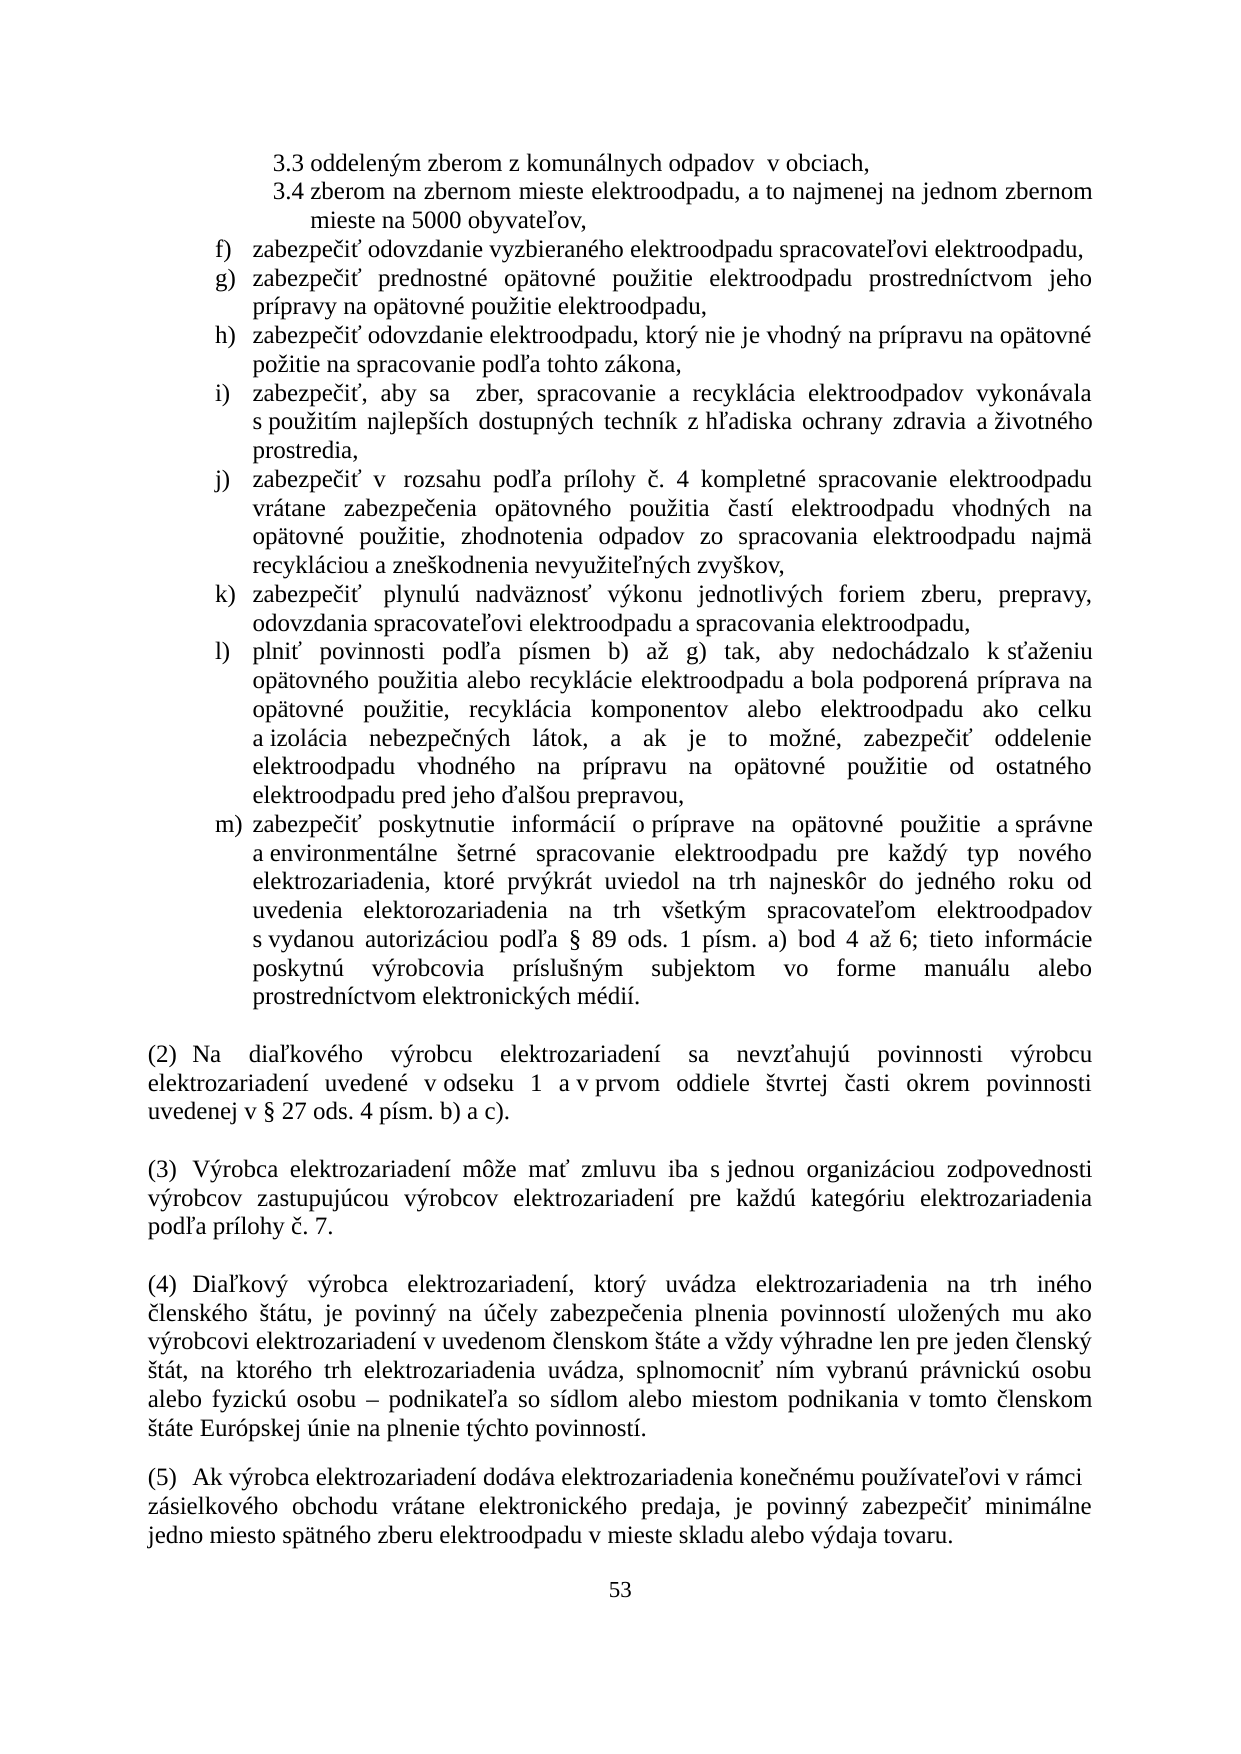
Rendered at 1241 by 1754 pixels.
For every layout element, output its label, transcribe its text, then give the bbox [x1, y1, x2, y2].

list zabezpečiť, aby sa zber, spracovanie a recyklácia elektroodpadov vykonávala s použitím najlepších dostupných techník z hľadiska ochrany zdravia a životného prostredia, [215, 378, 1093, 464]
list zabezpečiť prednostné opätovné použitie elektroodpadu prostredníctvom jeho prípravy na opätovné použitie elektroodpadu, [215, 263, 1093, 320]
text zásielkového obchodu vrátane elektronického predaja, je povinný zabezpečiť minimálne jedno miesto spätného zberu elektroodpadu v mieste skladu alebo výdaja tovaru. [148, 1491, 1093, 1548]
list Výrobca elektrozariadení môže mať zmluvu iba s jednou organizáciou zodpovednosti výrobcov zastupujúcou výrobcov elektrozariadení pre každú kategóriu elektrozariadenia podľa prílohy č. 7. [148, 1154, 1093, 1240]
list zabezpečiť odovzdanie vyzbieraného elektroodpadu spracovateľovi elektroodpadu, [215, 234, 1093, 263]
list zabezpečiť odovzdanie elektroodpadu, ktorý nie je vhodný na prípravu na opätovné požitie na spracovanie podľa tohto zákona, [215, 320, 1093, 378]
list oddeleným zberom z komunálnych odpadov v obciach, [273, 148, 1093, 176]
list Na diaľkového výrobcu elektrozariadení sa nevzťahujú povinnosti výrobcu elektrozariadení uvedené v odseku 1 a v prvom oddiele štvrtej časti okrem povinnosti uvedenej v § 27 ods. 4 písm. b) a c). [148, 1039, 1093, 1125]
list zabezpečiť v rozsahu podľa prílohy č. 4 kompletné spracovanie elektroodpadu vrátane zabezpečenia opätovného použitia častí elektroodpadu vhodných na opätovné použitie, zhodnotenia odpadov zo spracovania elektroodpadu najmä recykláciou a zneškodnenia nevyužiteľných zvyškov, [215, 464, 1093, 579]
list Diaľkový výrobca elektrozariadení, ktorý uvádza elektrozariadenia na trh iného členského štátu, je povinný na účely zabezpečenia plnenia povinností uložených mu ako výrobcovi elektrozariadení v uvedenom členskom štáte a vždy výhradne len pre jeden členský štát, na ktorého trh elektrozariadenia uvádza, splnomocniť ním vybranú právnickú osobu alebo fyzickú osobu – podnikateľa so sídlom alebo miestom podnikania v tomto členskom štáte Európskej únie na plnenie týchto povinností. [148, 1269, 1093, 1441]
list zabezpečiť plynulú nadväznosť výkonu jednotlivých foriem zberu, prepravy, odovzdania spracovateľovi elektroodpadu a spracovania elektroodpadu, [215, 579, 1093, 636]
list zabezpečiť poskytnutie informácií o príprave na opätovné použitie a správne a environmentálne šetrné spracovanie elektroodpadu pre každý typ nového elektrozariadenia, ktoré prvýkrát uviedol na trh najneskôr do jedného roku od uvedenia elektorozariadenia na trh všetkým spracovateľom elektroodpadov s vydanou autorizáciou podľa § 89 ods. 1 písm. a) bod 4 až 6; tieto informácie poskytnú výrobcovia príslušným subjektom vo forme manuálu alebo prostredníctvom elektronických médií. [215, 809, 1093, 1010]
list plniť povinnosti podľa písmen b) až g) tak, aby nedochádzalo k sťaženiu opätovného použitia alebo recyklácie elektroodpadu a bola podporená príprava na opätovné použitie, recyklácia komponentov alebo elektroodpadu ako celku a izolácia nebezpečných látok, a ak je to možné, zabezpečiť oddelenie elektroodpadu vhodného na prípravu na opätovné použitie od ostatného elektroodpadu pred jeho ďalšou prepravou, [215, 636, 1093, 809]
list Ak výrobca elektrozariadení dodáva elektrozariadenia konečnému používateľovi v rámci [148, 1462, 1093, 1491]
list zberom na zbernom mieste elektroodpadu, a to najmenej na jednom zbernom mieste na 5000 obyvateľov, [273, 176, 1093, 234]
